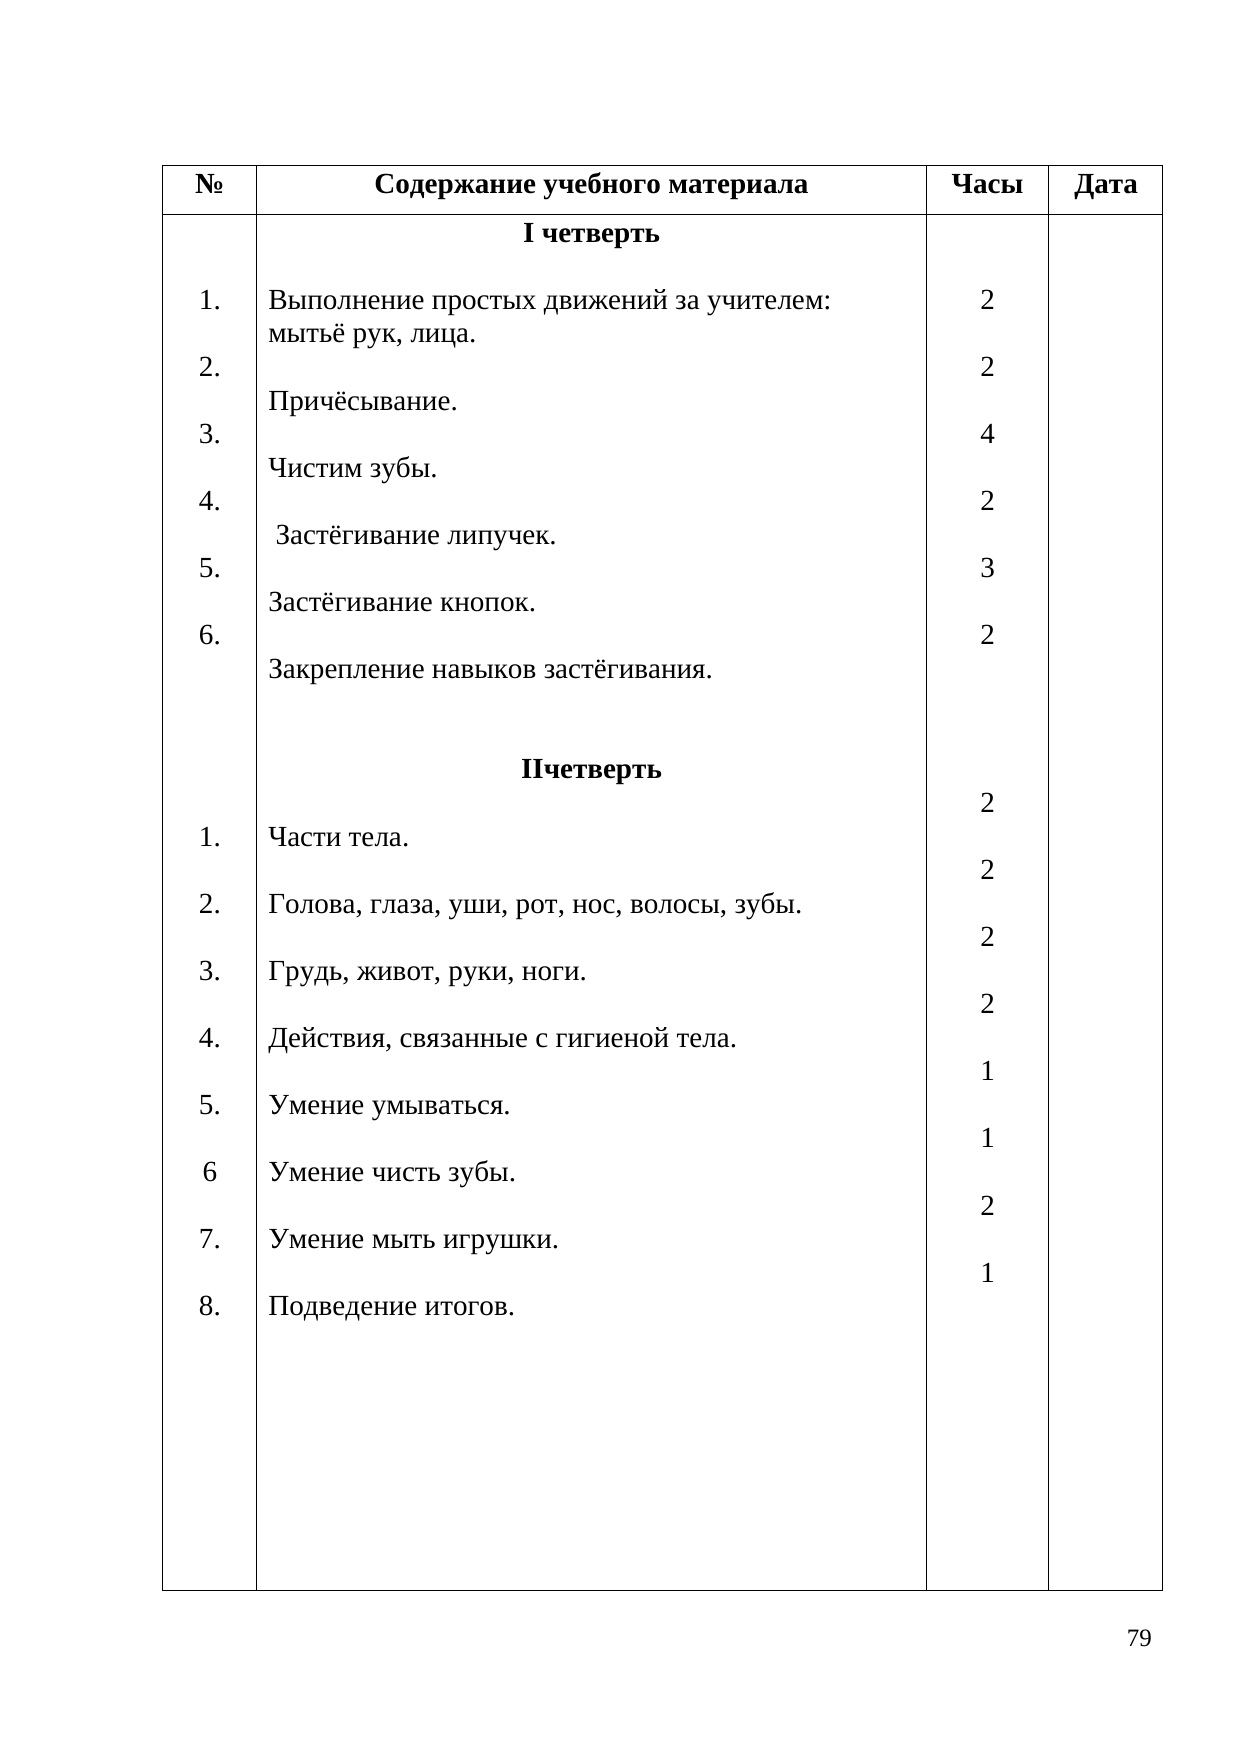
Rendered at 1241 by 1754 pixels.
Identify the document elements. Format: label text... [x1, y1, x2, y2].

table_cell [257, 215, 926, 1590]
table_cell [163, 215, 256, 1590]
table_cell [1049, 215, 1162, 1590]
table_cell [927, 215, 1048, 1590]
table_header Дата [1049, 166, 1162, 214]
table_header Содержание учебного материала [257, 166, 926, 214]
table_header № [163, 166, 256, 214]
table_header Часы [927, 166, 1048, 214]
